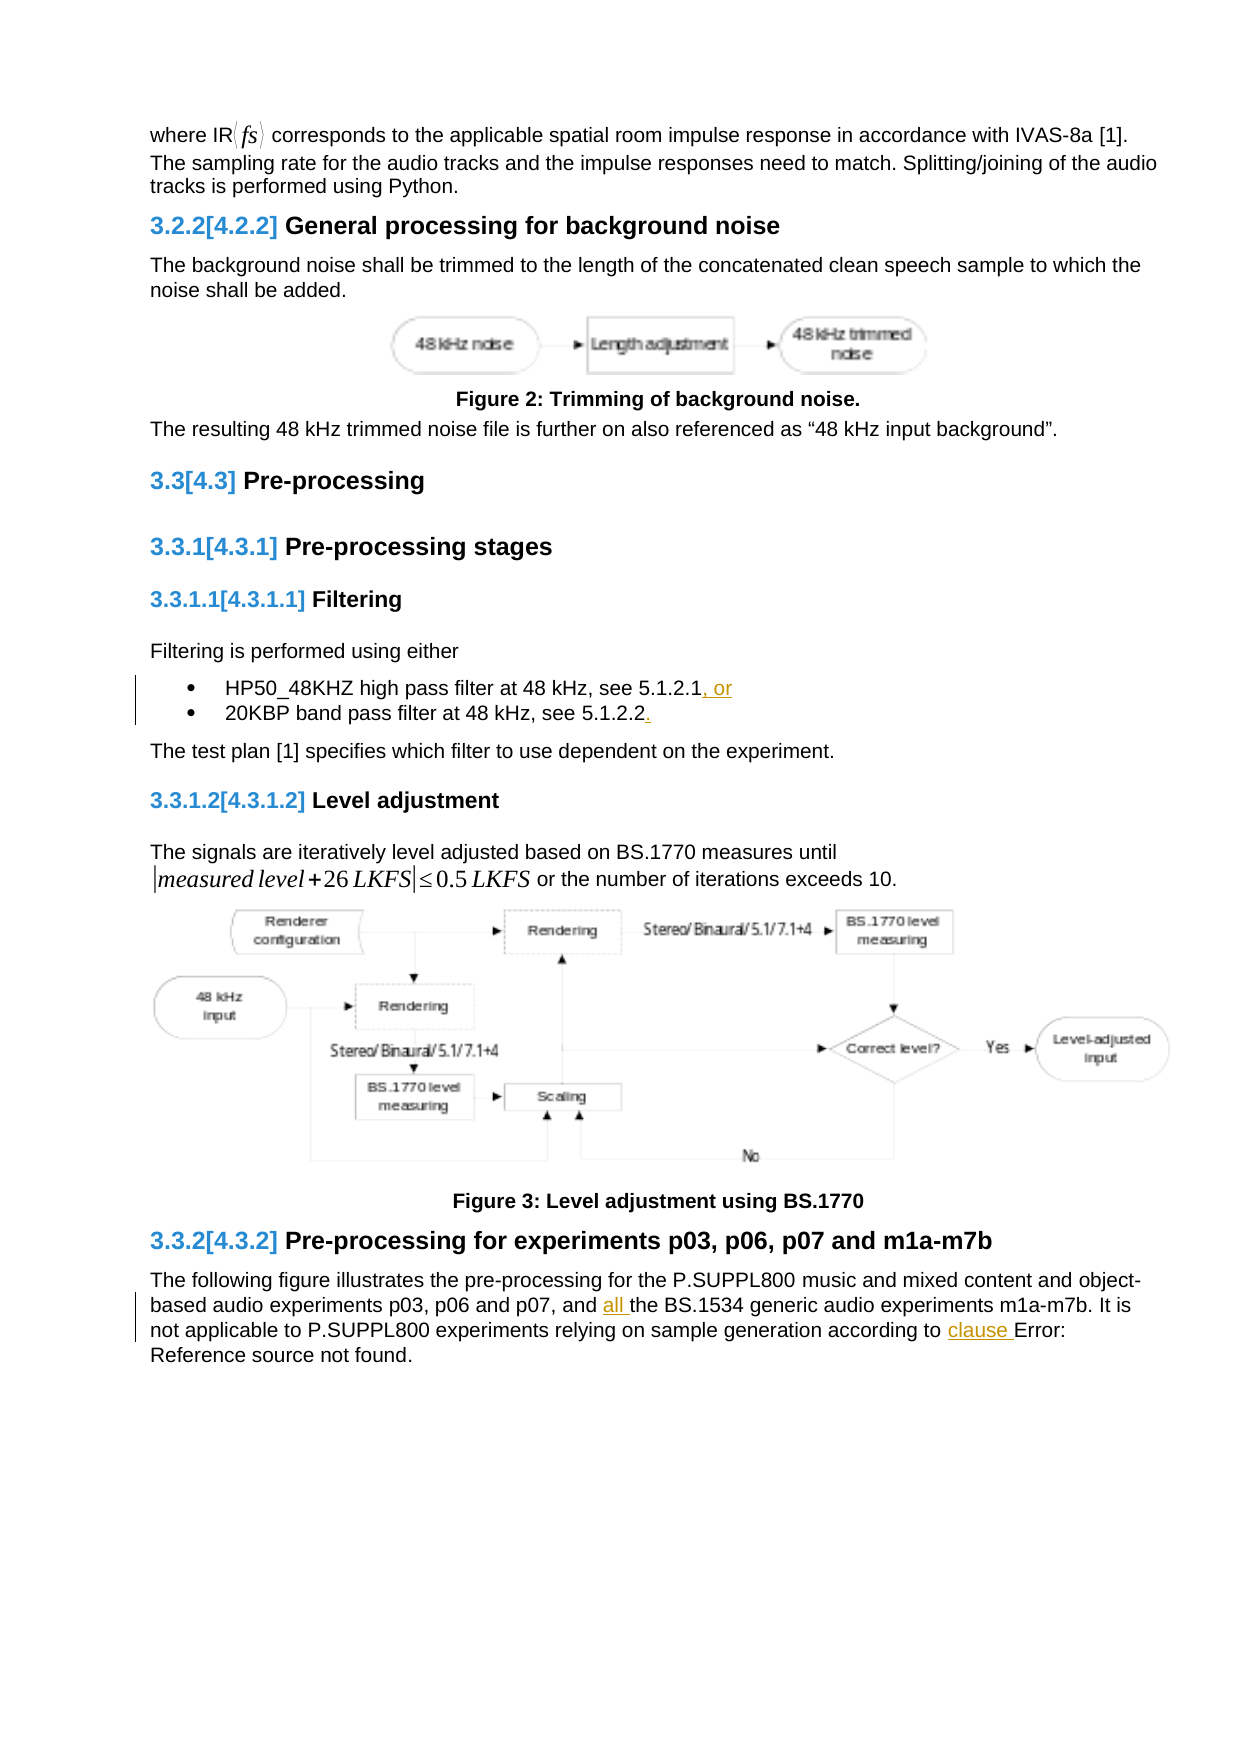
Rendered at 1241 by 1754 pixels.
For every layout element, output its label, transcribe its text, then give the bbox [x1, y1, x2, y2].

subtitle Filtering [150, 586, 1166, 612]
text The signals are iteratively level adjusted based on BS.1770 measures until or the number of iterations exceeds 10. [150, 839, 1166, 894]
subtitle Pre-processing for experiments p03, p06, p07 and m1a-m7b [150, 1226, 1166, 1254]
subtitle Pre-processing [150, 466, 1166, 495]
text The resulting 48 kHz trimmed noise file is further on also referenced as “48 kHz input background”. [150, 417, 1166, 441]
list HP50_48KHZ high pass filter at 48 kHz, see 5.1.2.1 [187, 675, 1166, 700]
text Filtering is performed using either [150, 637, 1166, 662]
text Figure 3: Level adjustment using BS.1770 [150, 1189, 1166, 1213]
subtitle General processing for background noise [150, 211, 1166, 239]
text The test plan [1] specifies which filter to use dependent on the experiment. [150, 737, 1166, 762]
text Figure 2: Trimming of background noise. [150, 387, 1166, 411]
list 20KBP band pass filter at 48 kHz, see 5.1.2.2 [187, 700, 1166, 725]
text where IR corresponds to the applicable spatial room impulse response in accordance with IVAS-8a [1]. The sampling rate for the audio tracks and the impulse responses need to match. Splitting/joining of the audio tracks is performed using Python. [150, 120, 1166, 198]
text The background noise shall be trimmed to the length of the concatenated clean speech sample to which the noise shall be added. [150, 252, 1166, 302]
text The following figure illustrates the pre-processing for the P.SUPPL800 music and mixed content and object-based audio experiments p03, p06 and p07, and the BS.1534 generic audio experiments m1a-m7b. It is not applicable to P.SUPPL800 experiments relying on sample generation according to 4.2.1. [150, 1267, 1166, 1367]
subtitle Pre-processing stages [150, 532, 1166, 561]
subtitle Level adjustment [150, 787, 1166, 814]
